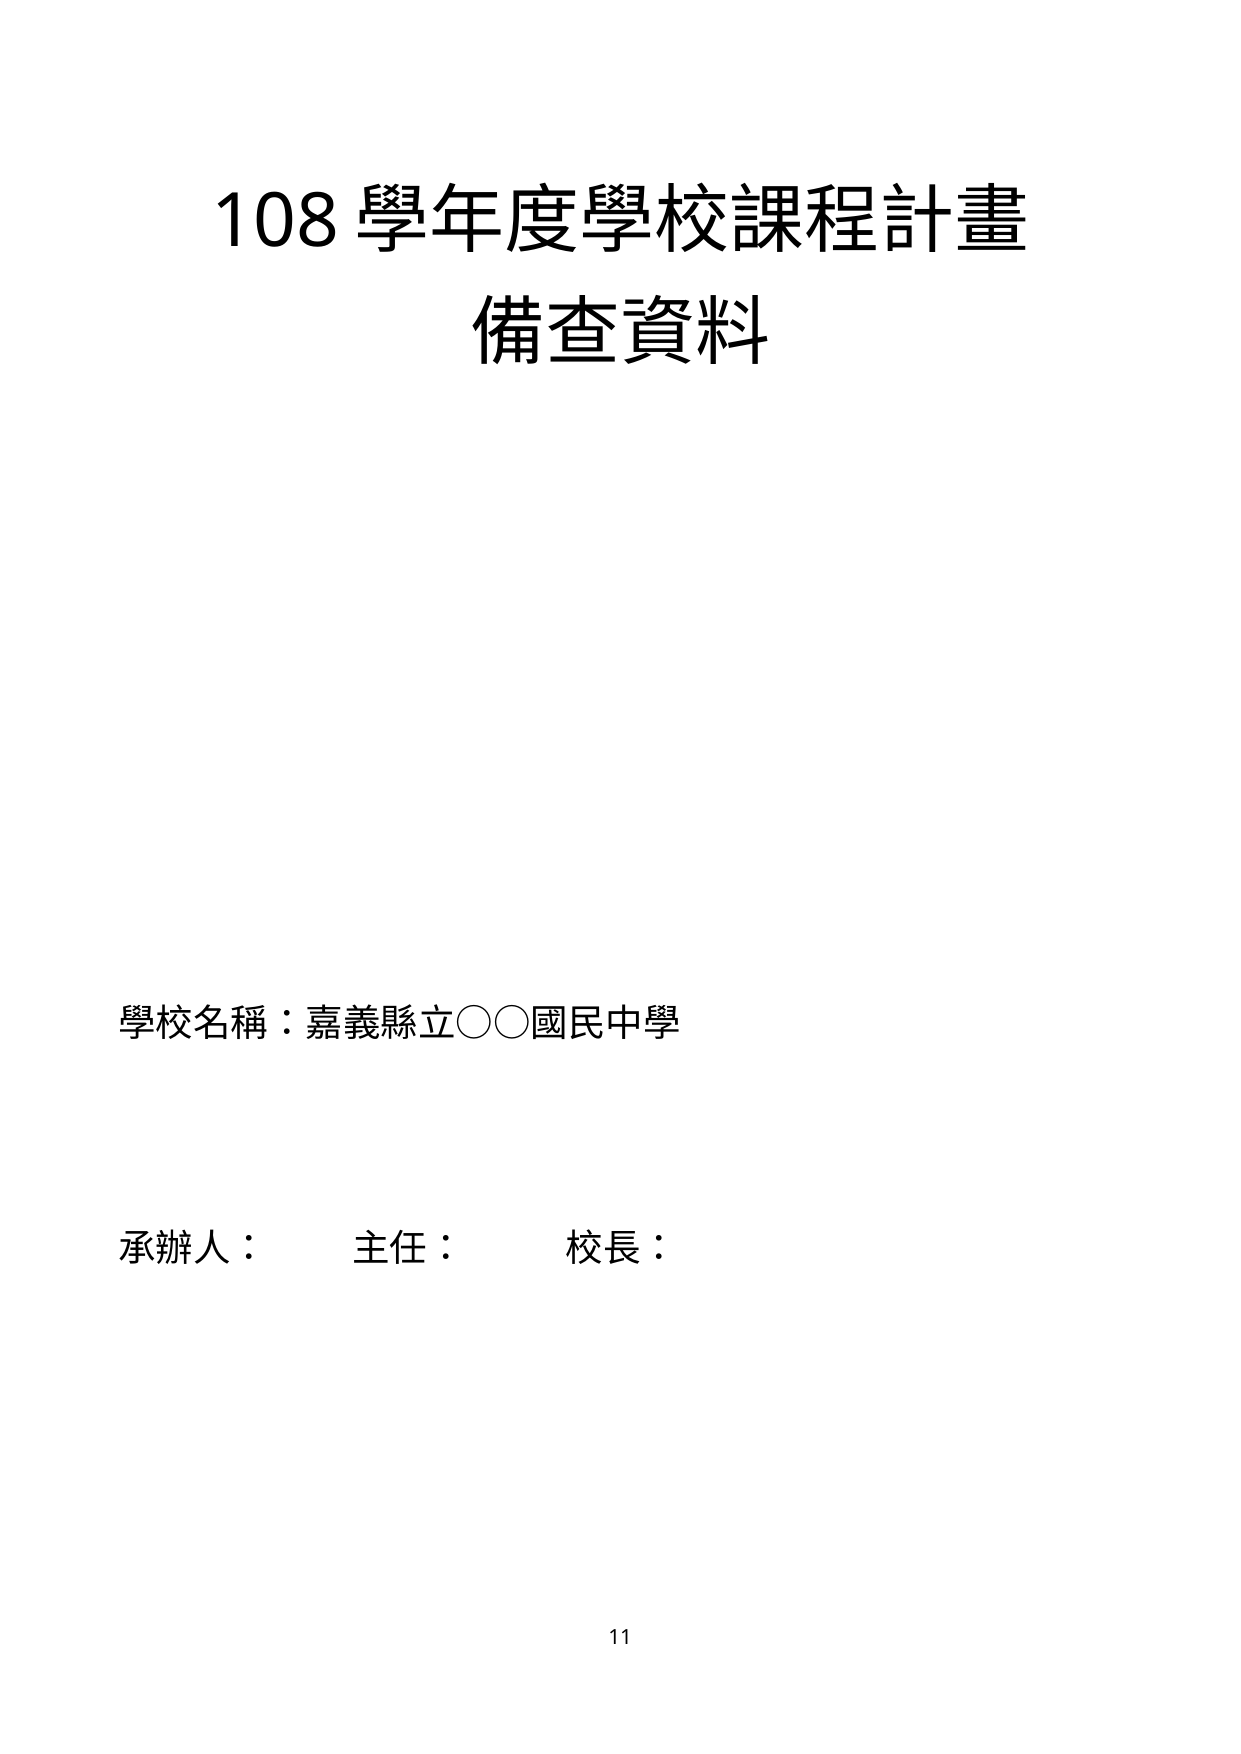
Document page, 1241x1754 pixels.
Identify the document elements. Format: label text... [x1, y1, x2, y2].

text 108學年度學校課程計畫 [118, 158, 1122, 270]
text 備查資料 [118, 270, 1122, 383]
text 學校名稱：嘉義縣立○○國民中學 [118, 983, 1122, 1058]
text 承辦人： 主任： 校長： [118, 1208, 1122, 1283]
